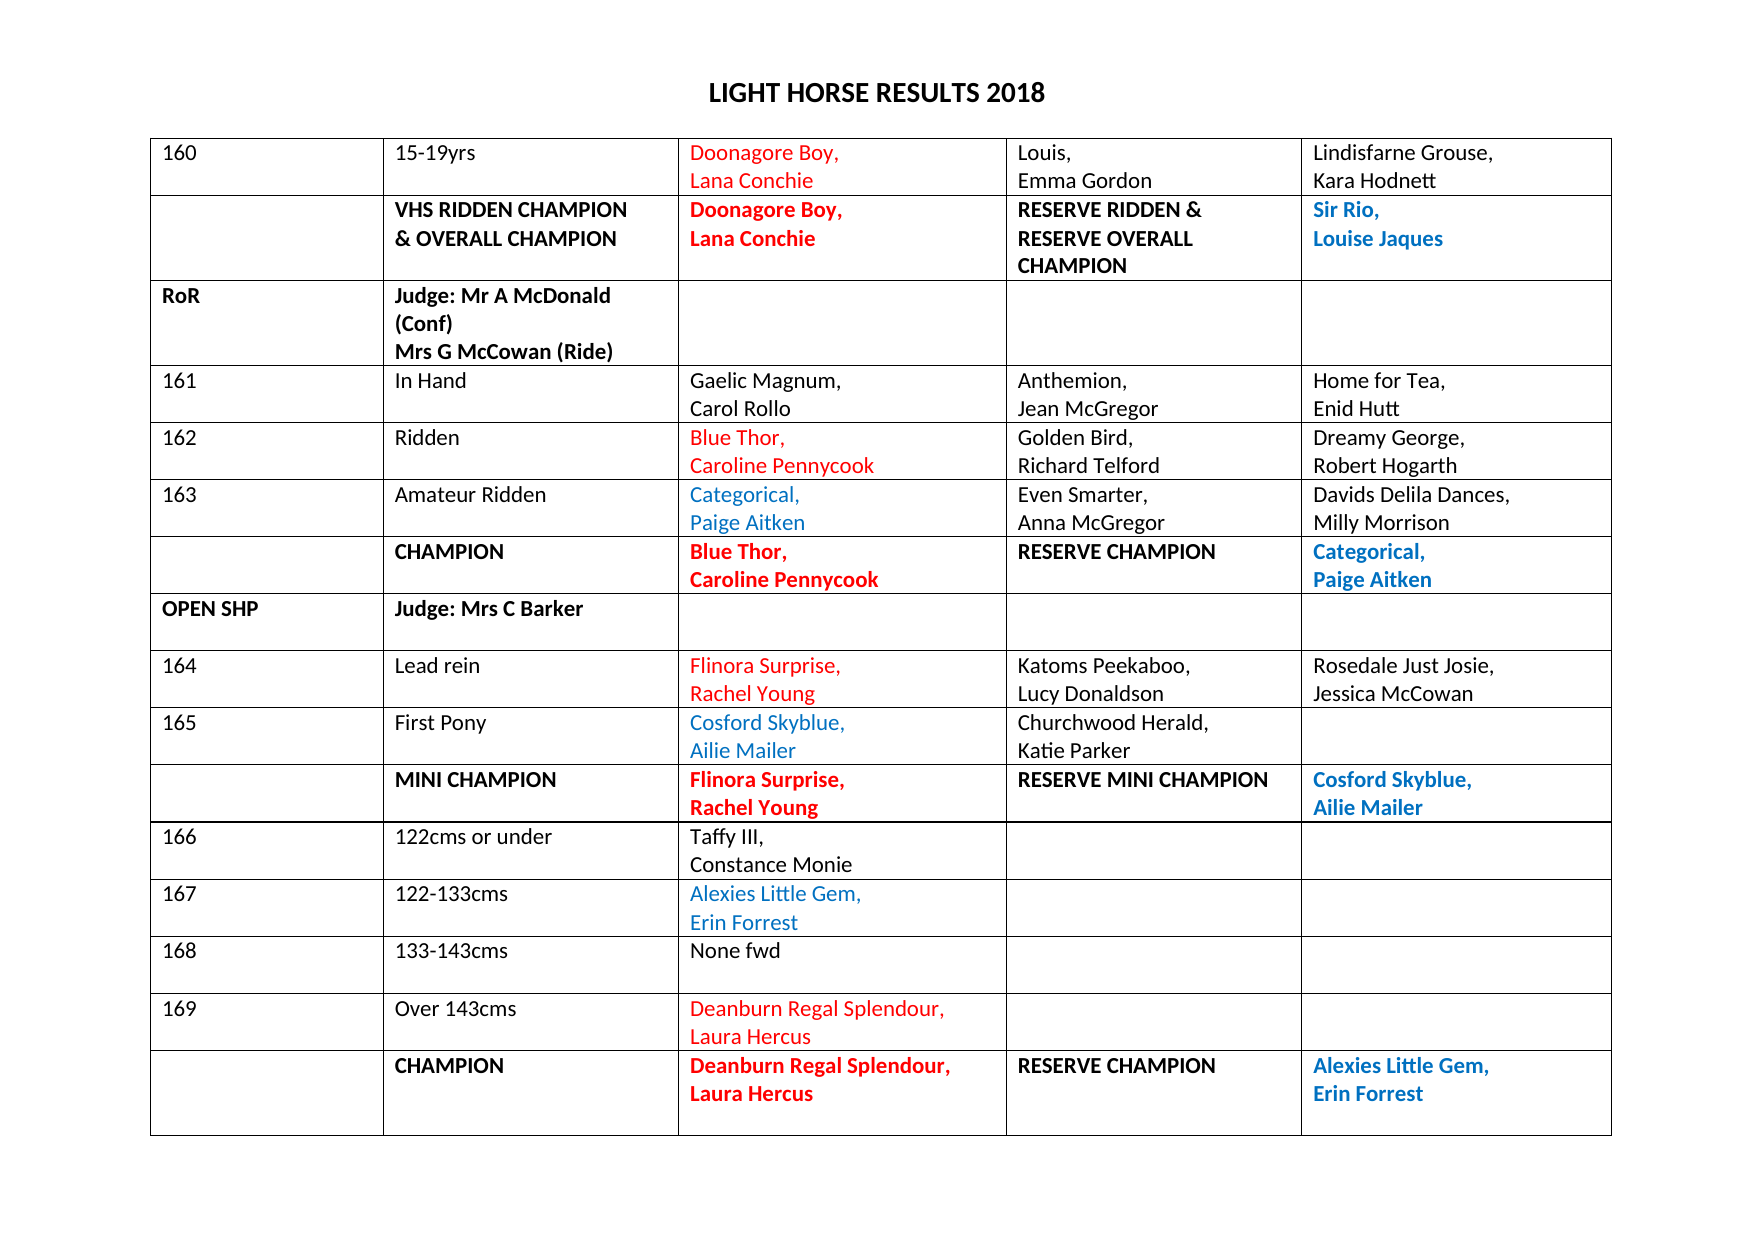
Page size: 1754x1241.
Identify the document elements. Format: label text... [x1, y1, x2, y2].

table_cell MINI CHAMPION [384, 765, 678, 821]
table_cell Over 143cms [384, 994, 678, 1050]
table_cell Blue Thor, Caroline Pennycook [679, 537, 1006, 593]
table_cell 133-143cms [384, 937, 678, 993]
table_cell 169 [151, 994, 383, 1050]
table_cell [151, 537, 383, 593]
table_cell [1302, 823, 1611, 878]
table_cell 160 [151, 139, 383, 194]
table_cell 164 [151, 651, 383, 707]
table_cell Doonagore Boy, Lana Conchie [679, 196, 1006, 280]
table_cell First Pony [384, 708, 678, 764]
table_cell [1007, 937, 1301, 993]
table_cell 122-133cms [384, 880, 678, 936]
table_cell RoR [151, 281, 383, 365]
table_cell Judge: Mrs C Barker [384, 594, 678, 650]
table_cell Churchwood Herald, Katie Parker [1007, 708, 1301, 764]
table_cell Deanburn Regal Splendour, Laura Hercus [679, 994, 1006, 1050]
table_cell Anthemion, Jean McGregor [1007, 366, 1301, 422]
table_cell [1302, 880, 1611, 936]
table_cell Taffy III, Constance Monie [679, 823, 1006, 878]
table_cell RESERVE MINI CHAMPION [1007, 765, 1301, 821]
table_cell Alexies Little Gem, Erin Forrest [679, 880, 1006, 936]
table_cell Katoms Peekaboo, Lucy Donaldson [1007, 651, 1301, 707]
table_cell Categorical, Paige Aitken [679, 480, 1006, 536]
table_cell 122cms or under [384, 823, 678, 878]
table_cell Cosford Skyblue, Ailie Mailer [679, 708, 1006, 764]
table_cell VHS RIDDEN CHAMPION & OVERALL CHAMPION [384, 196, 678, 280]
table_cell RESERVE CHAMPION [1007, 1051, 1301, 1135]
table_cell Flinora Surprise, Rachel Young [679, 765, 1006, 821]
table_cell 168 [151, 937, 383, 993]
table_cell Cosford Skyblue, Ailie Mailer [1302, 765, 1611, 821]
table_cell CHAMPION [384, 1051, 678, 1135]
table_cell Doonagore Boy, Lana Conchie [679, 139, 1006, 194]
table_cell [1302, 708, 1611, 764]
table_cell Davids Delila Dances, Milly Morrison [1302, 480, 1611, 536]
table_cell 165 [151, 708, 383, 764]
table_cell Rosedale Just Josie, Jessica McCowan [1302, 651, 1611, 707]
table_cell OPEN SHP [151, 594, 383, 650]
table_cell Dreamy George, Robert Hogarth [1302, 423, 1611, 479]
table_cell [1302, 994, 1611, 1050]
table_cell Alexies Little Gem, Erin Forrest [1302, 1051, 1611, 1135]
table_cell [1007, 994, 1301, 1050]
table_cell [679, 594, 1006, 650]
table_cell Amateur Ridden [384, 480, 678, 536]
table_cell Ridden [384, 423, 678, 479]
table_cell [1007, 880, 1301, 936]
table_cell [1302, 594, 1611, 650]
table_cell 15-19yrs [384, 139, 678, 194]
table_cell [151, 765, 383, 821]
table_cell 163 [151, 480, 383, 536]
table_cell Home for Tea, Enid Hutt [1302, 366, 1611, 422]
table_cell RESERVE RIDDEN & RESERVE OVERALL CHAMPION [1007, 196, 1301, 280]
table_cell [1007, 823, 1301, 878]
table_cell Gaelic Magnum, Carol Rollo [679, 366, 1006, 422]
table_cell Deanburn Regal Splendour, Laura Hercus [679, 1051, 1006, 1135]
table_cell Even Smarter, Anna McGregor [1007, 480, 1301, 536]
table_cell RESERVE CHAMPION [1007, 537, 1301, 593]
table_cell In Hand [384, 366, 678, 422]
table_cell Blue Thor, Caroline Pennycook [679, 423, 1006, 479]
table_cell [1302, 937, 1611, 993]
table_cell 162 [151, 423, 383, 479]
table_cell [151, 196, 383, 280]
table_cell CHAMPION [384, 537, 678, 593]
table_cell 167 [151, 880, 383, 936]
table_cell [1007, 594, 1301, 650]
table_cell Sir Rio, Louise Jaques [1302, 196, 1611, 280]
table_cell Flinora Surprise, Rachel Young [679, 651, 1006, 707]
table_cell 166 [151, 823, 383, 878]
table_cell [1007, 281, 1301, 365]
table_cell 161 [151, 366, 383, 422]
table_cell Louis, Emma Gordon [1007, 139, 1301, 194]
table_cell Lead rein [384, 651, 678, 707]
table_cell Judge: Mr A McDonald (Conf) Mrs G McCowan (Ride) [384, 281, 678, 365]
table_cell [679, 281, 1006, 365]
table_cell None fwd [679, 937, 1006, 993]
table_cell [151, 1051, 383, 1135]
table_cell Lindisfarne Grouse, Kara Hodnett [1302, 139, 1611, 194]
table_cell [1302, 281, 1611, 365]
table_cell Categorical, Paige Aitken [1302, 537, 1611, 593]
table_cell Golden Bird, Richard Telford [1007, 423, 1301, 479]
